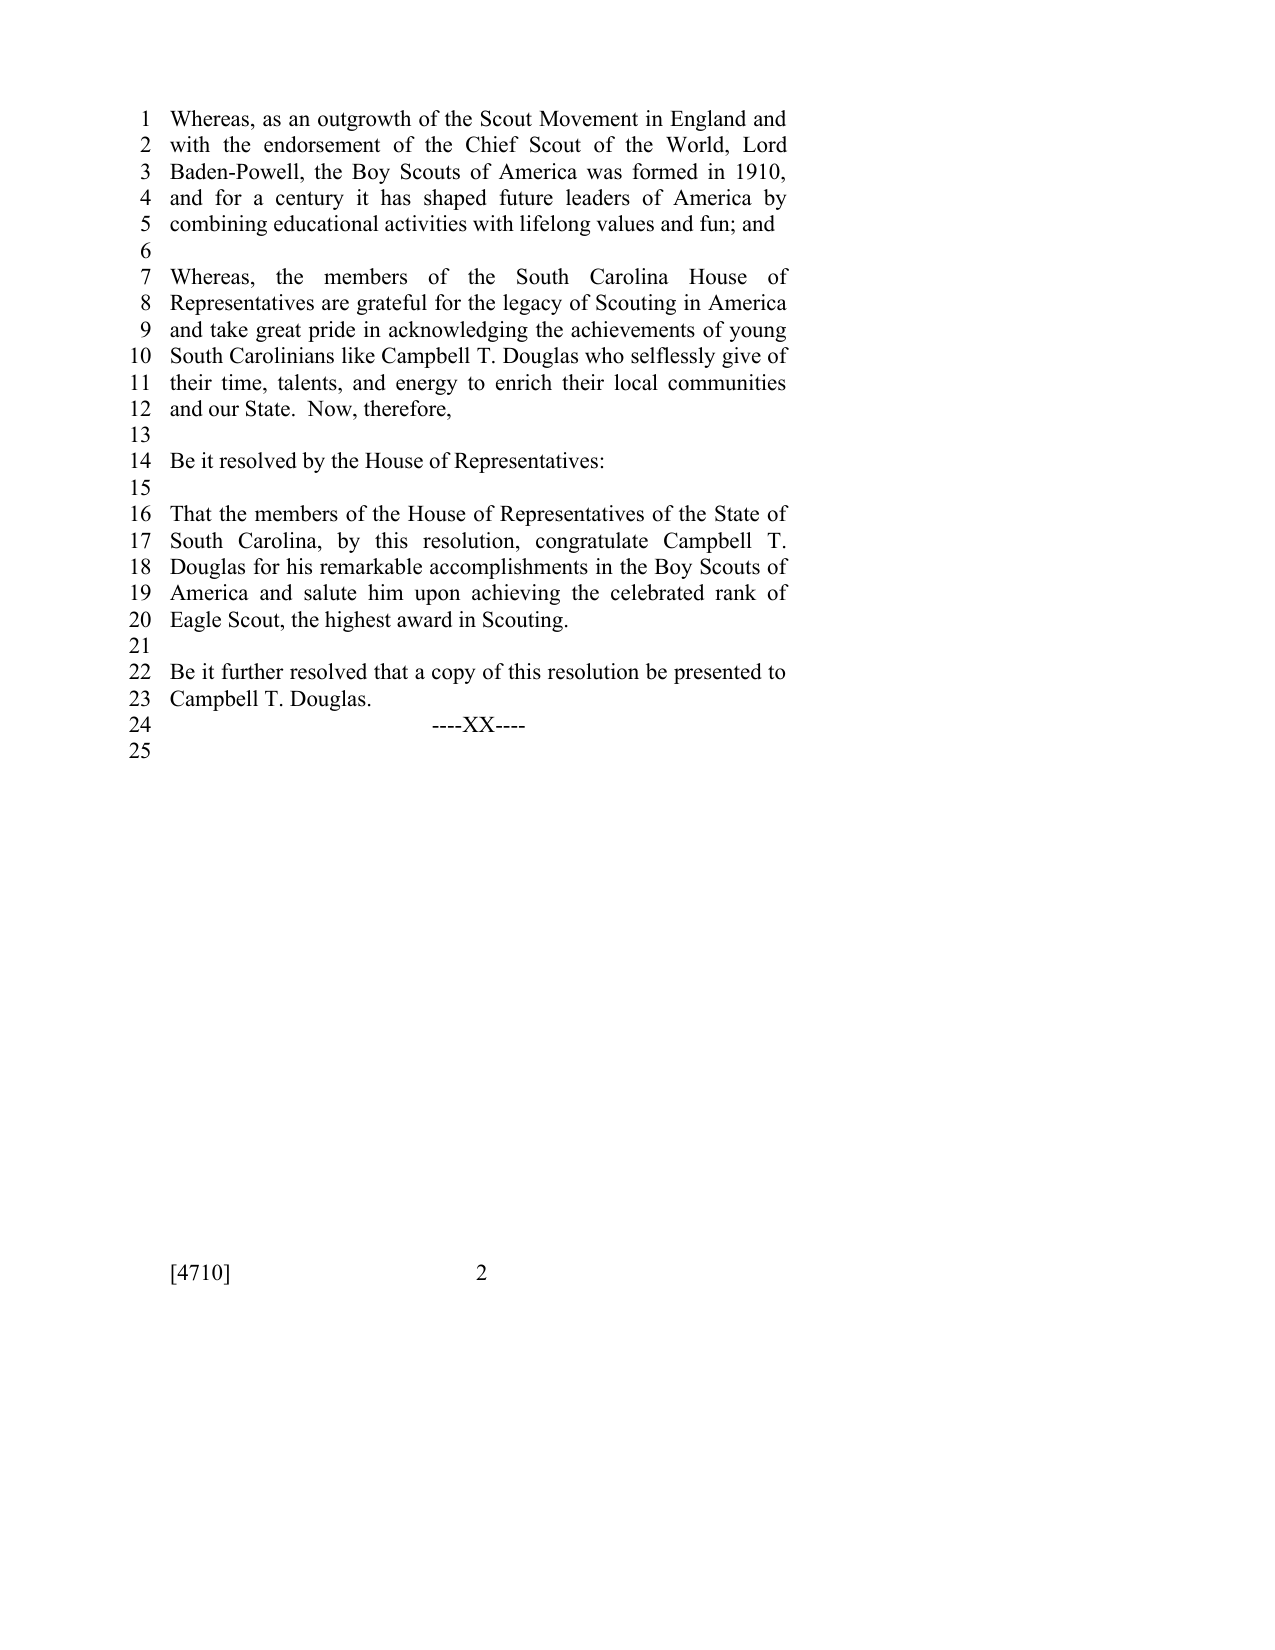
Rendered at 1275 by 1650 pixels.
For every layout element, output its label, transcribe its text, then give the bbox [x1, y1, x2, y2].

text That the members of the House of Representatives of the State of South Carolina, by this resolution, congratulate Campbell T. Douglas for his remarkable accomplishments in the Boy Scouts of America and salute him upon achieving the celebrated rank of Eagle Scout, the highest award in Scouting. [169, 500, 787, 632]
text Whereas, as an outgrowth of the Scout Movement in England and with the endorsement of the Chief Scout of the World, Lord Baden-Powell, the Boy Scouts of America was formed in 1910, and for a century it has shaped future leaders of America by combining educational activities with lifelong values and fun; and [169, 105, 787, 237]
text Be it resolved by the House of Representatives: [169, 448, 787, 474]
text Whereas, the members of the South Carolina House of Representatives are grateful for the legacy of Scouting in America and take great pride in acknowledging the achievements of young South Carolinians like Campbell T. Douglas who selflessly give of their time, talents, and energy to enrich their local communities and our State. Now, therefore, [169, 263, 787, 421]
text Be it further resolved that a copy of this resolution be presented to Campbell T. Douglas. [169, 658, 787, 711]
text ----XX---- [169, 711, 787, 737]
